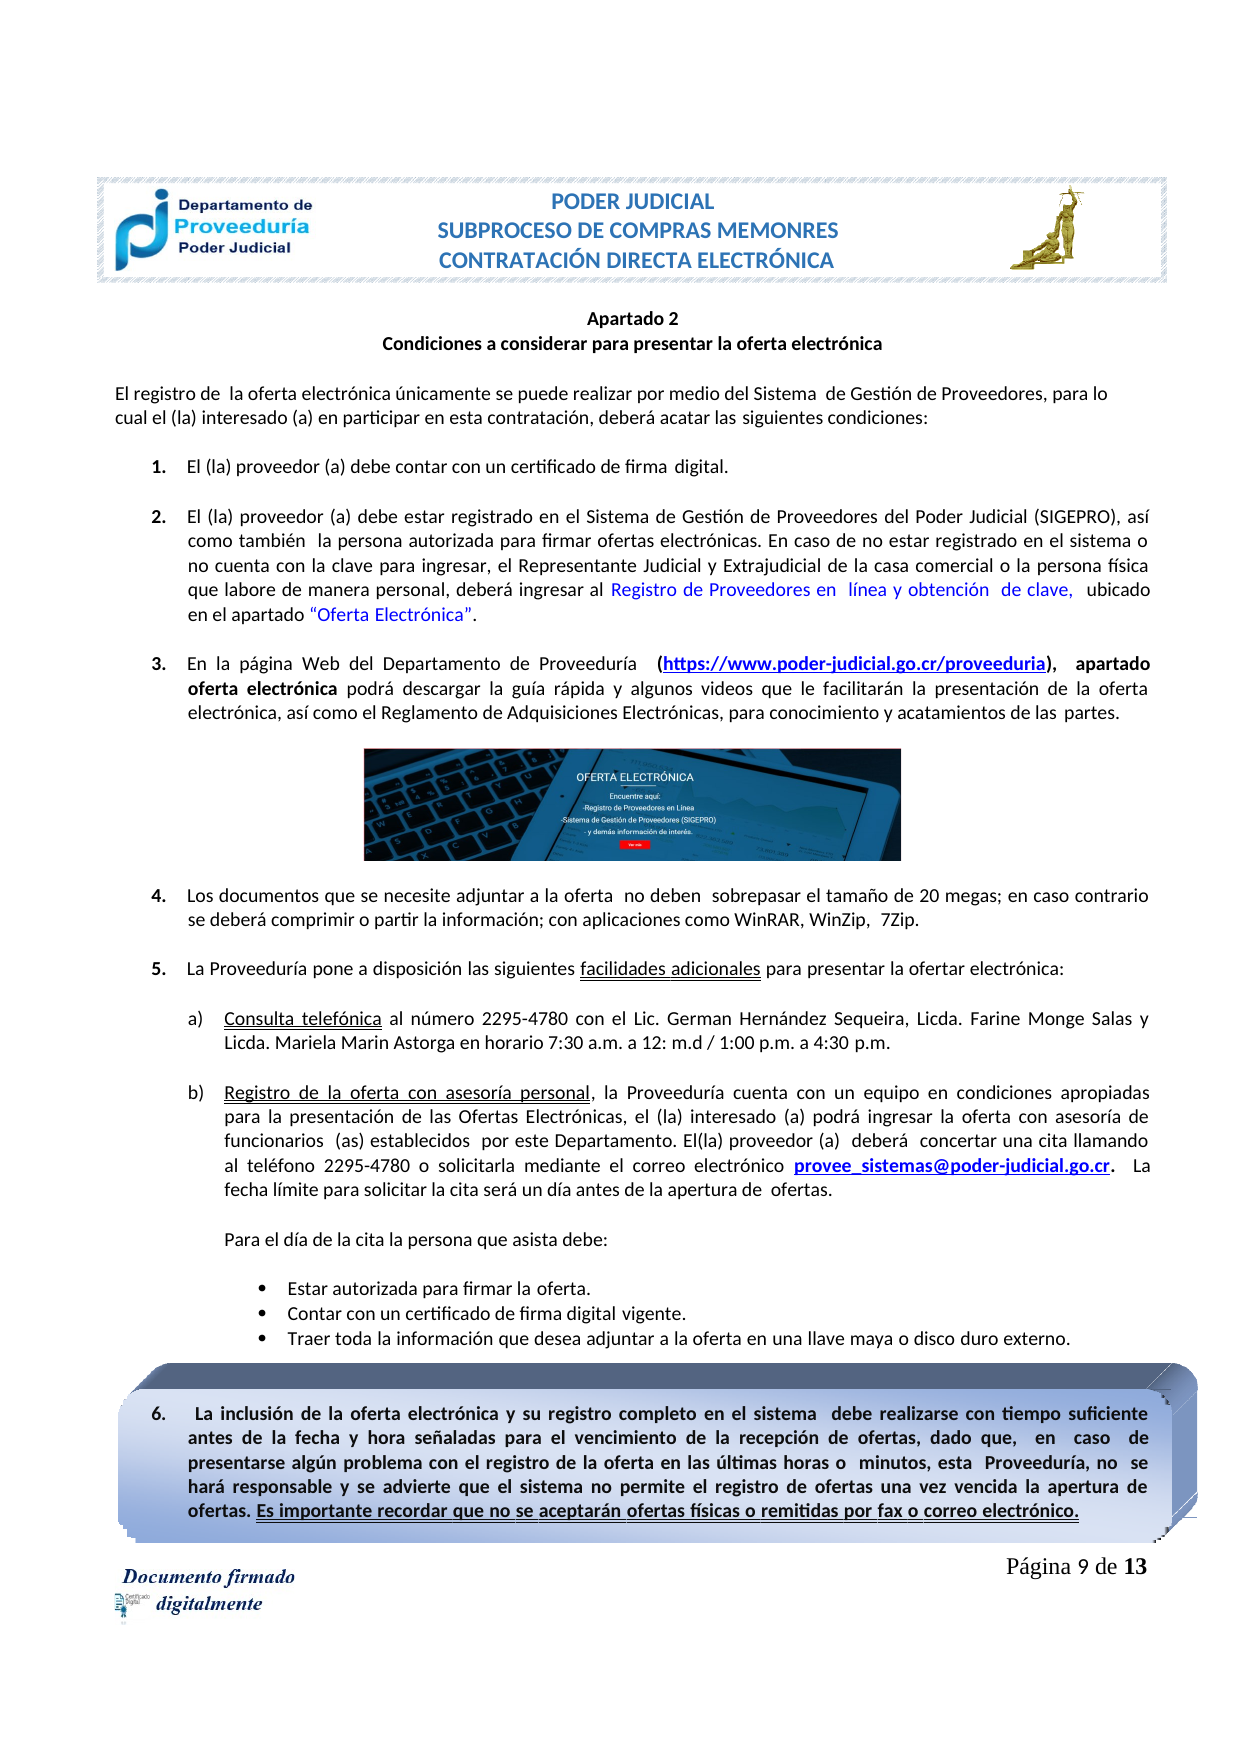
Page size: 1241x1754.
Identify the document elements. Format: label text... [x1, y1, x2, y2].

list Consulta telefónica al número 2295-4780 con el Lic. German Hernández Sequeira, Licda. Farine Monge Salas y Licda. Mariela Marin Astorga en horario 7:30 a.m. a 12: m.d / 1:00 p.m. a 4:30 p.m. [188, 1006, 1150, 1054]
list El (la) proveedor (a) debe estar registrado en el Sistema de Gestión de Proveedores del Poder Judicial (SIGEPRO), así como también la persona autorizada para firmar ofertas electrónicas. En caso de no estar registrado en el sistema o no cuenta con la clave para ingresar, el Representante Judicial y Extrajudicial de la casa comercial o la persona física que labore de manera personal, deberá ingresar al Registro de Proveedores en línea y obtención de clave, ubicado en el apartado “Oferta Electrónica”. [151, 504, 1151, 626]
list En la página Web del Departamento de Proveeduría (https://www.poder-judicial.go.cr/proveeduria), apartado oferta electrónica podrá descargar la guía rápida y algunos videos que le facilitarán la presentación de la oferta electrónica, así como el Reglamento de Adquisiciones Electrónicas, para conocimiento y acatamientos de las partes. [151, 651, 1151, 724]
picture [118, 1363, 1198, 1543]
text Para el día de la cita la persona que asista debe: [224, 1227, 1209, 1251]
list Los documentos que se necesite adjuntar a la oferta no deben sobrepasar el tamaño de 20 megas; en caso contrario se deberá comprimir o partir la información; con aplicaciones como WinRAR, WinZip, 7Zip. [151, 883, 1150, 931]
subtitle Apartado 2 [130, 306, 1136, 331]
list Traer toda la información que desea adjuntar a la oferta en una llave maya o disco duro externo. [259, 1326, 1209, 1350]
text El registro de la oferta electrónica únicamente se puede realizar por medio del Sistema de Gestión de Proveedores, para lo cual el (la) interesado (a) en participar en esta contratación, deberá acatar las siguientes condiciones: [115, 381, 1123, 429]
list Estar autorizada para firmar la oferta. [259, 1277, 1209, 1301]
list El (la) proveedor (a) debe contar con un certificado de firma digital. [151, 454, 1209, 479]
list Registro de la oferta con asesoría personal, la Proveeduría cuenta con un equipo en condiciones apropiadas para la presentación de las Ofertas Electrónicas, el (la) interesado (a) podrá ingresar la oferta con asesoría de funcionarios (as) establecidos por este Departamento. El(la) proveedor (a) deberá concertar una cita llamando al teléfono 2295-4780 o solicitarla mediante el correo electrónico provee_sistemas@poder-judicial.go.cr. La fecha límite para solicitar la cita será un día antes de la apertura de ofertas. [188, 1080, 1151, 1202]
picture [114, 1569, 295, 1625]
list Contar con un certificado de firma digital vigente. [259, 1301, 1209, 1325]
picture [97, 177, 1167, 283]
list La Proveeduría pone a disposición las siguientes facilidades adicionales para presentar la ofertar electrónica: [151, 956, 1209, 981]
picture [363, 748, 902, 861]
text Condiciones a considerar para presentar la oferta electrónica [130, 331, 1136, 356]
